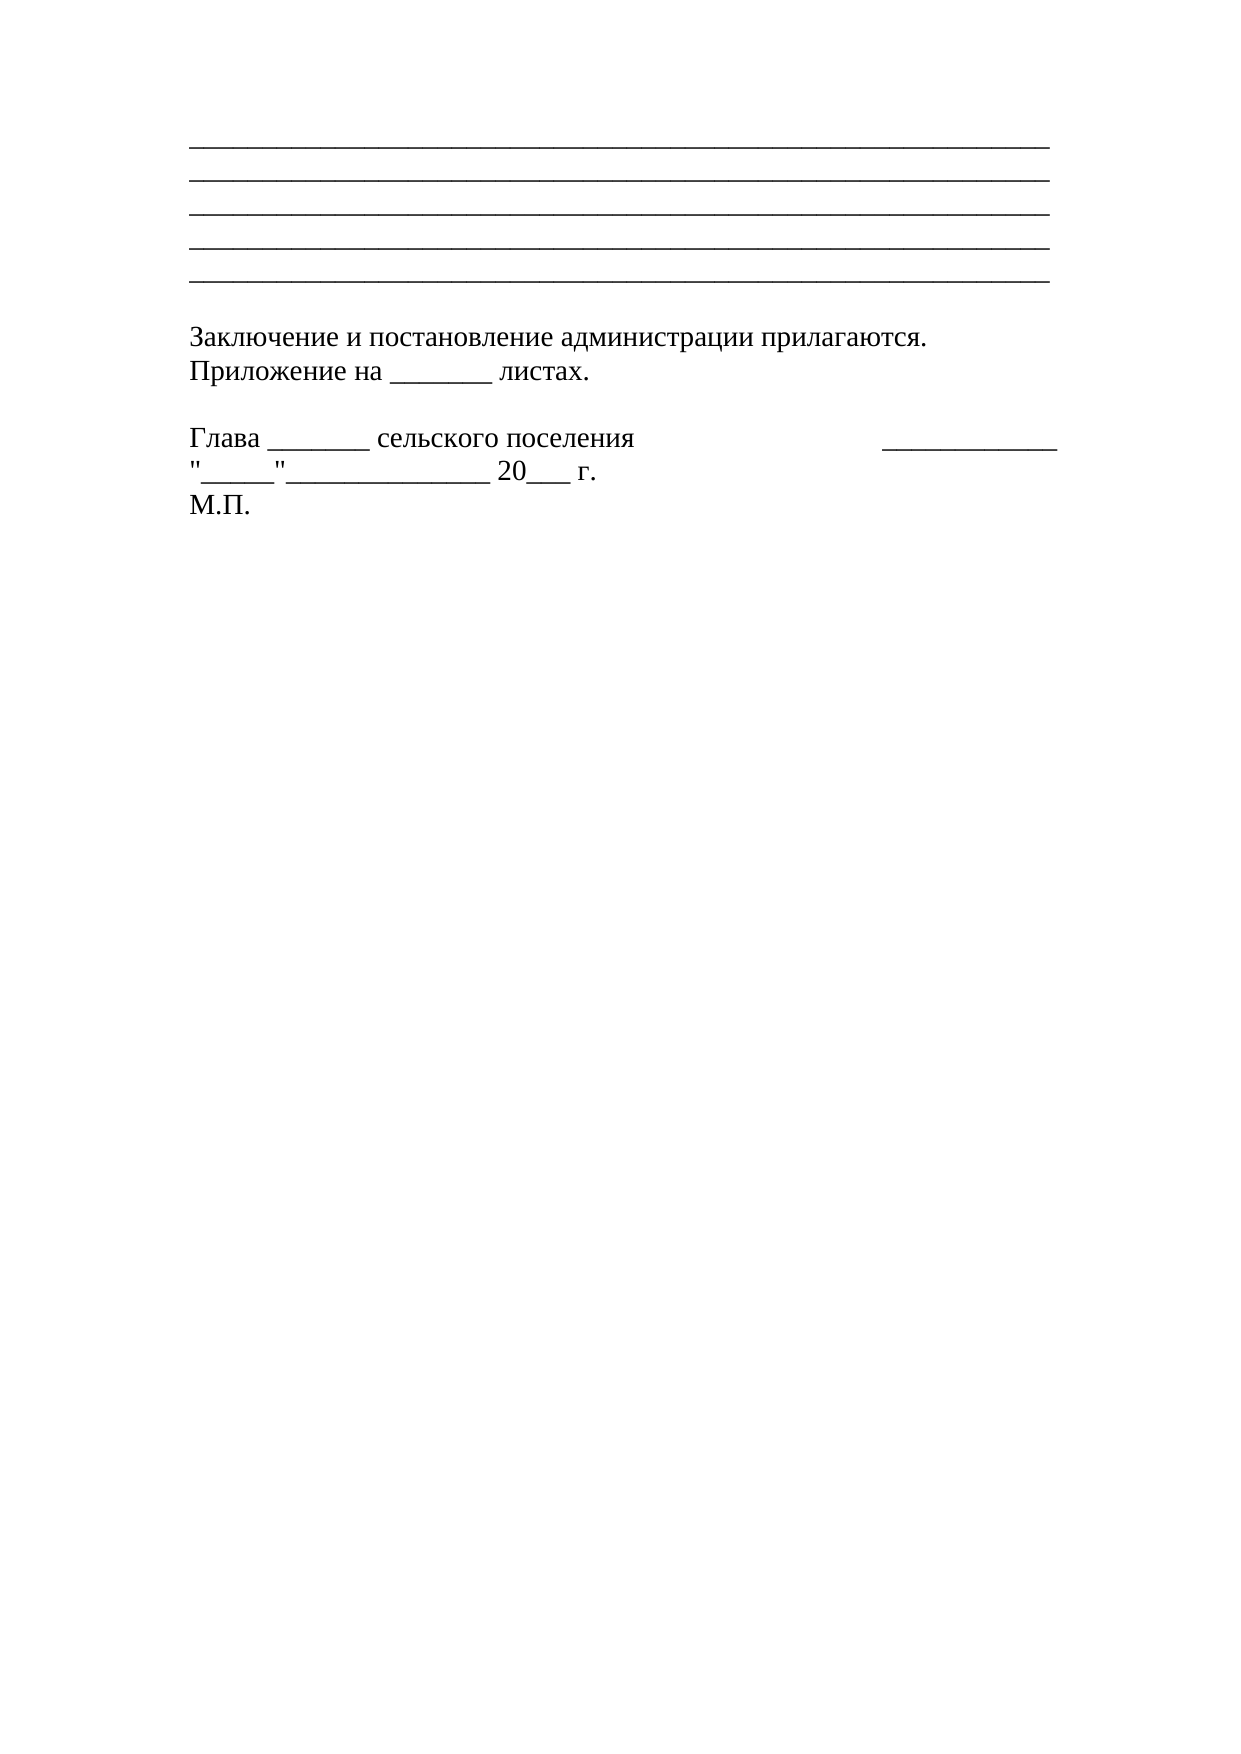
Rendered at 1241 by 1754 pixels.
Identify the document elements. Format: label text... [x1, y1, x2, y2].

text Заключение и постановление администрации прилагаются. [133, 319, 1152, 353]
text ___________________________________________________________ [133, 219, 1152, 252]
text "_____"______________ 20___ г. [133, 453, 1152, 487]
text Глава _______ сельского поселения ____________ [133, 420, 1152, 453]
text М.П. [133, 487, 1152, 521]
text ___________________________________________________________ [133, 252, 1152, 286]
text ___________________________________________________________ [133, 118, 1152, 152]
text ___________________________________________________________ [133, 185, 1152, 219]
text ___________________________________________________________ [133, 152, 1152, 185]
text Приложение на _______ листах. [133, 353, 1152, 386]
